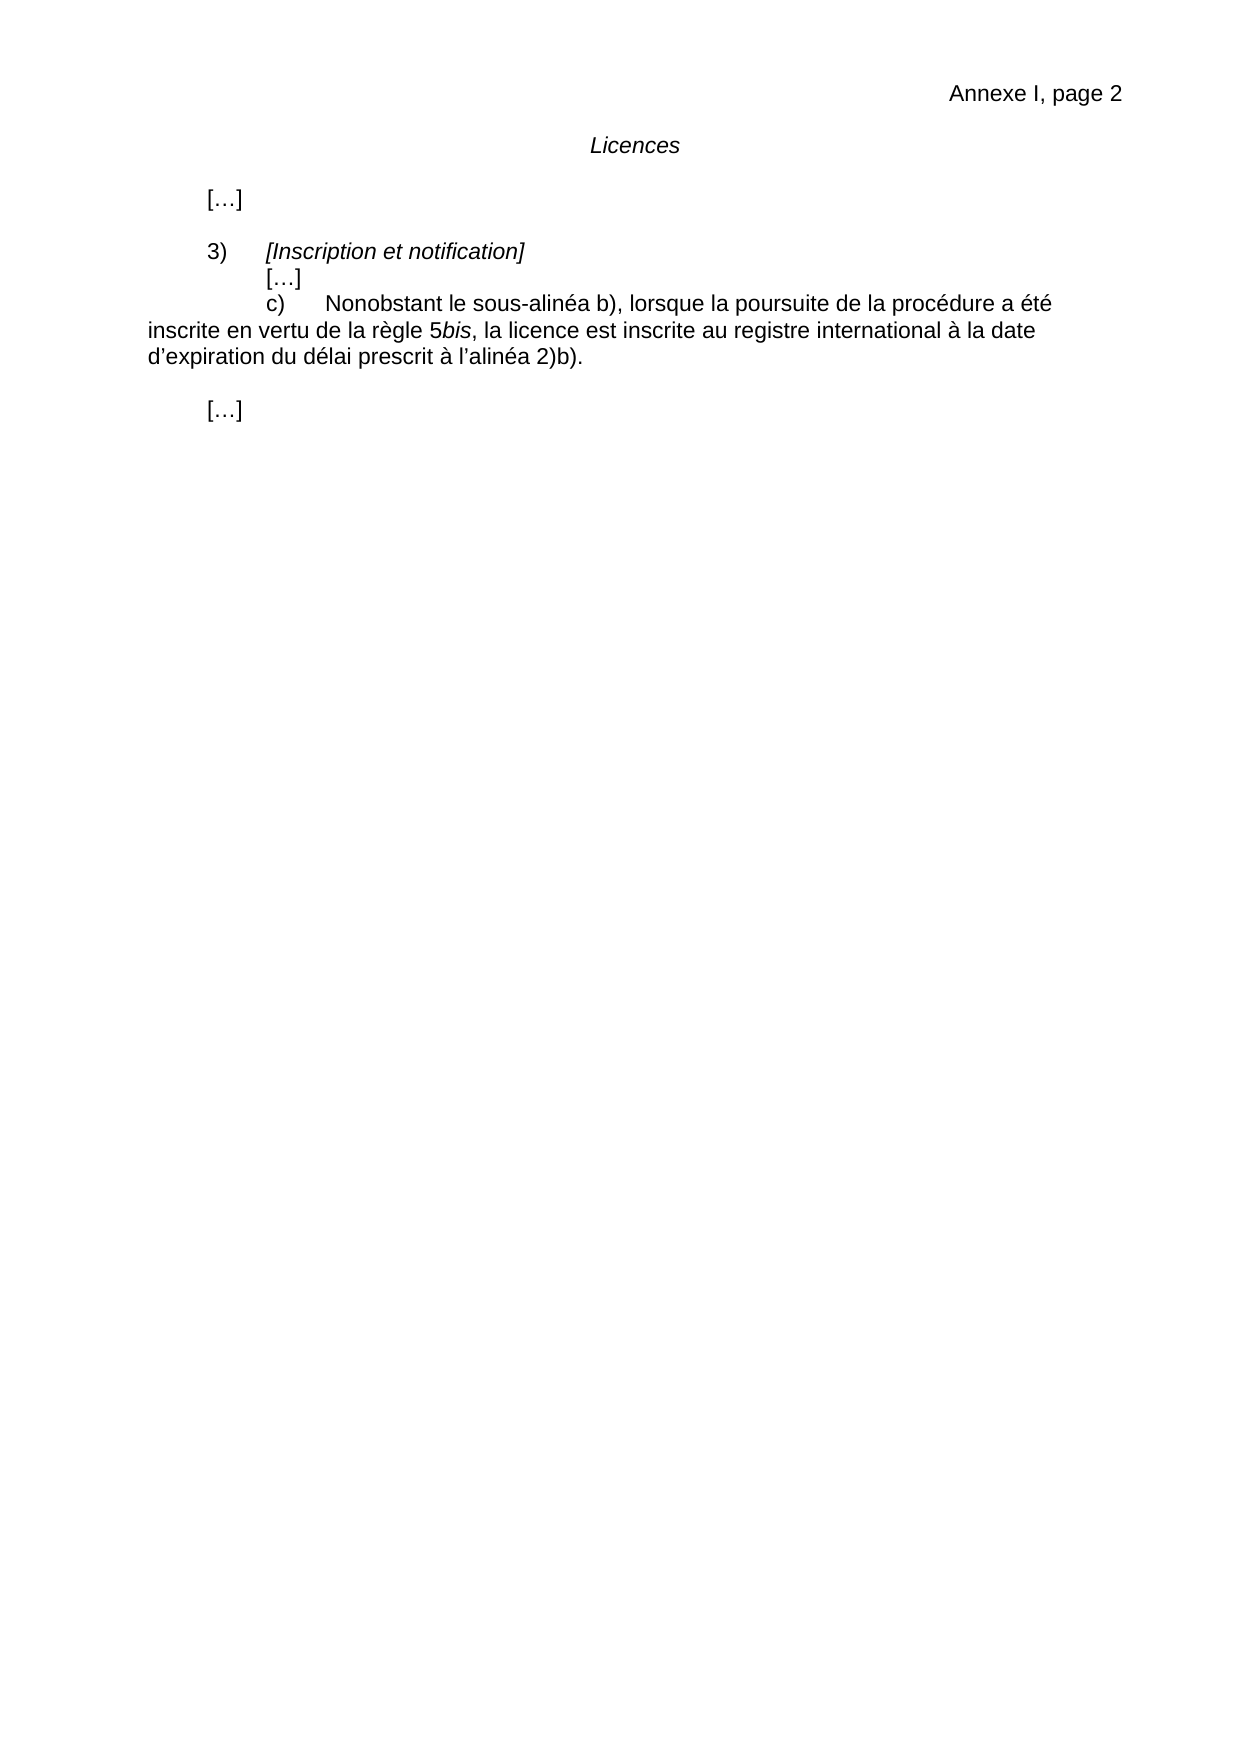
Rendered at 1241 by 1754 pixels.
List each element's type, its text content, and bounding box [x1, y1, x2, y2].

text […] [148, 396, 1122, 422]
text […] [148, 185, 1122, 211]
text Licences [148, 132, 1122, 158]
text […] [148, 264, 1122, 290]
text c) Nonobstant le sous-alinéa b), lorsque la poursuite de la procédure a été inscrite en vertu de la règle 5bis, la licence est inscrite au registre international à la date d’expiration du délai prescrit à l’alinéa 2)b). [148, 290, 1122, 369]
text 3) [Inscription et notification] [148, 238, 1122, 264]
